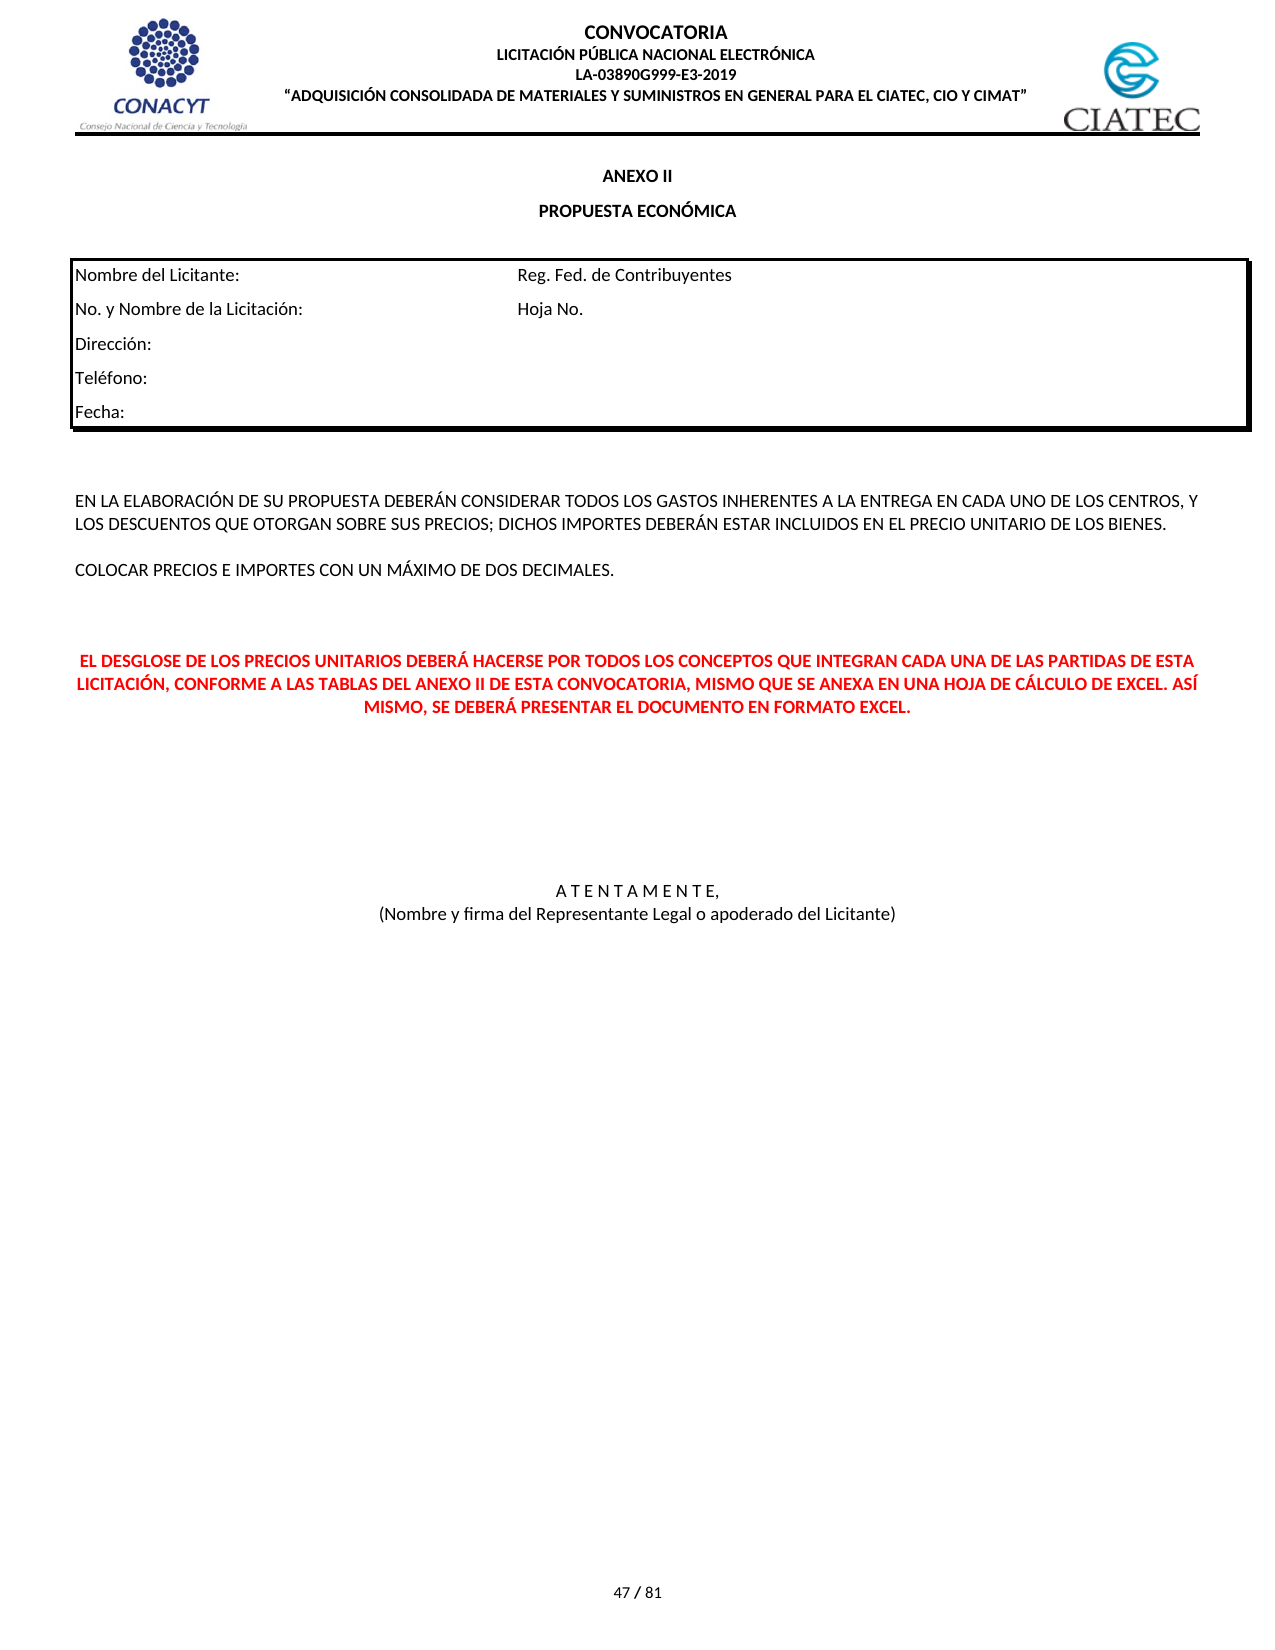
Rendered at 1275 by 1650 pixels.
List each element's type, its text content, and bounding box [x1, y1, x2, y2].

text Fecha: [73, 396, 1246, 426]
text PROPUESTA ECONÓMICA [75, 200, 1200, 223]
text COLOCAR PRECIOS E IMPORTES CON UN MÁXIMO DE DOS DECIMALES. [31, 558, 1200, 581]
picture [75, 18, 249, 131]
picture [1125, 78, 1141, 82]
text (Nombre y firma del Representante Legal o apoderado del Licitante) [75, 902, 1200, 925]
picture [1108, 61, 1135, 88]
text A T E N T A M E N T E, [75, 879, 1200, 902]
text Dirección: [73, 327, 1246, 355]
text No. y Nombre de la Licitación: Hoja No. [73, 292, 1246, 321]
picture [1122, 78, 1153, 95]
picture [1064, 42, 1200, 131]
text Teléfono: [73, 361, 1246, 389]
text EN LA ELABORACIÓN DE SU PROPUESTA DEBERÁN CONSIDERAR TODOS LOS GASTOS INHERENTES A LA ENTREGA EN CADA UNO DE LOS CENTROS, Y LOS DESCUENTOS QUE OTORGAN SOBRE SUS PRECIOS; DICHOS IMPORTES DEBERÁN ESTAR INCLUIDOS EN EL PRECIO UNITARIO DE LOS BIENES. [75, 489, 1200, 535]
text Nombre del Licitante: Reg. Fed. de Contribuyentes [73, 261, 1246, 286]
text EL DESGLOSE DE LOS PRECIOS UNITARIOS DEBERÁ HACERSE POR TODOS LOS CONCEPTOS QUE INTEGRAN CADA UNA DE LAS PARTIDAS DE ESTA LICITACIÓN, CONFORME A LAS TABLAS DEL ANEXO II DE ESTA CONVOCATORIA, MISMO QUE SE ANEXA EN UNA HOJA DE CÁLCULO DE EXCEL. ASÍ MISMO, SE DEBERÁ PRESENTAR EL DOCUMENTO EN FORMATO EXCEL. [75, 650, 1200, 718]
text ANEXO II [75, 164, 1200, 187]
